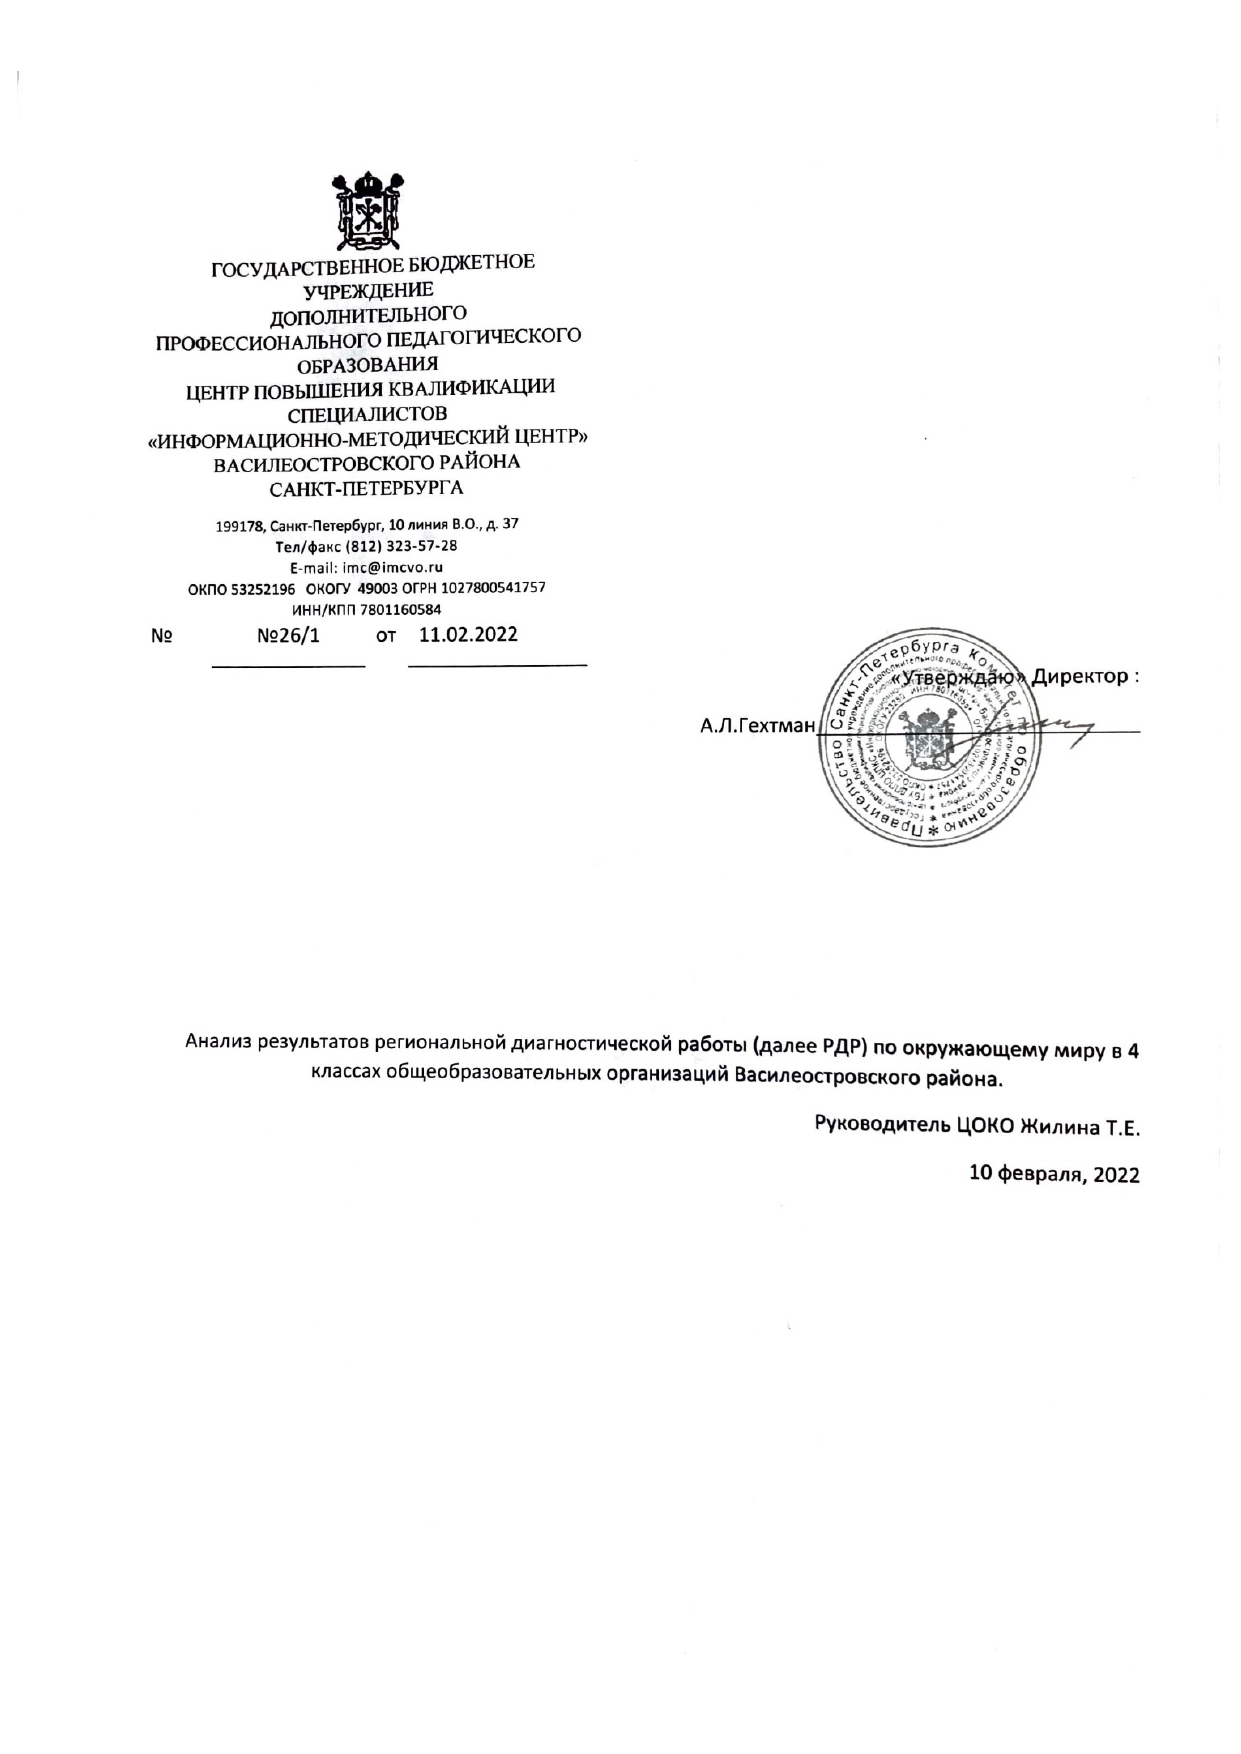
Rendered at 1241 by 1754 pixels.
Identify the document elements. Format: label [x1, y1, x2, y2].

picture [16, 71, 380, 1727]
